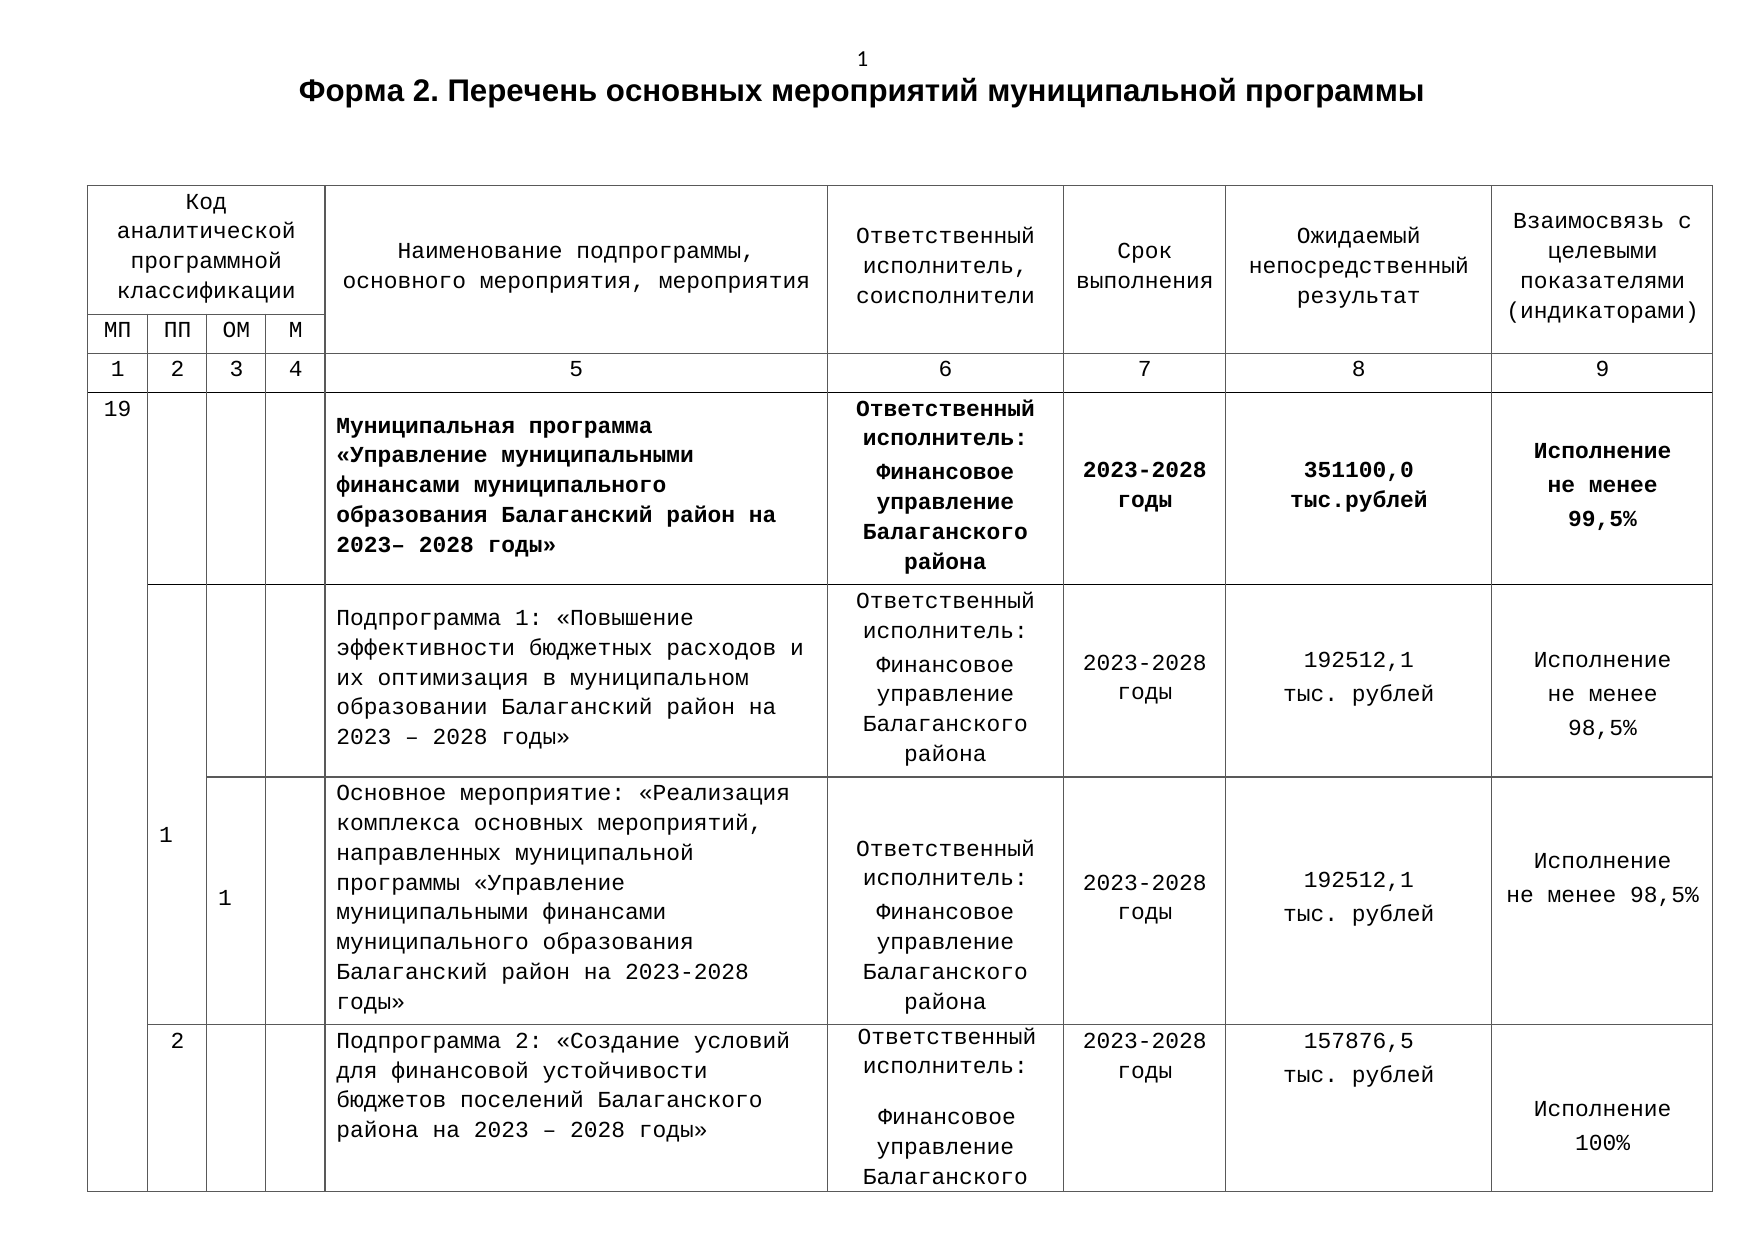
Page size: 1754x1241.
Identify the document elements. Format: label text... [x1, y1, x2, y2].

table_cell 2023-2028 годы [1064, 778, 1225, 1024]
table_cell 192512,1 тыс. рублей [1226, 585, 1491, 776]
table_cell 6 [828, 354, 1063, 392]
table_cell ПП [148, 315, 206, 353]
table_cell [266, 778, 324, 1024]
table_header Ожидаемый непосредственный результат [1226, 186, 1491, 353]
table_cell Ответственный исполнитель: Финансовое управление Балаганского района [828, 778, 1063, 1024]
table_header Код аналитической программной классификации [88, 186, 324, 313]
table_cell 4 [266, 354, 324, 392]
table_cell 5 [326, 354, 827, 392]
table_cell 3 [207, 354, 265, 392]
table_header Взаимосвязь с целевыми показателями (индикаторами) [1492, 186, 1712, 353]
table_cell 19 [88, 393, 147, 1191]
table_header Ответственный исполнитель, соисполнители [828, 186, 1063, 353]
table_cell Исполнение не менее 98,5% [1492, 778, 1712, 1024]
table_cell Подпрограмма 1: «Повышение эффективности бюджетных расходов и их оптимизация в муниципальном образовании Балаганский район на 2023 – 2028 годы» [326, 585, 827, 776]
table_cell [266, 585, 324, 776]
table_cell 9 [1492, 354, 1712, 392]
table_cell 351100,0 тыс.рублей [1226, 393, 1491, 584]
table_header Срок выполнения [1064, 186, 1225, 353]
table_cell [207, 1025, 265, 1191]
table_cell 2 [148, 1025, 206, 1191]
table_cell [266, 1025, 324, 1191]
table_cell Ответственный исполнитель: Финансовое управление Балаганского района [828, 393, 1063, 584]
table_cell 2 [148, 354, 206, 392]
table_cell [207, 585, 265, 776]
table_cell ОМ [207, 315, 265, 353]
table_header Наименование подпрограммы, основного мероприятия, мероприятия [326, 186, 827, 353]
table_cell [207, 393, 265, 584]
table_cell [266, 393, 324, 584]
table_cell Исполнение 100% [1492, 1025, 1712, 1191]
table_cell 2023-2028 годы [1064, 1025, 1225, 1191]
table_cell Исполнение не менее 99,5% [1492, 393, 1712, 584]
table_cell Муниципальная программа «Управление муниципальными финансами муниципального образования Балаганский район на 2023– 2028 годы» [326, 393, 827, 584]
table_cell [148, 393, 206, 584]
text Форма 2. Перечень основных мероприятий муниципальной программы [89, 72, 1636, 108]
table_cell М [266, 315, 324, 353]
table_cell 1 [88, 354, 147, 392]
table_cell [1226, 1025, 1491, 1191]
table_cell 2023-2028 годы [1064, 393, 1225, 584]
table_cell 2023-2028 годы [1064, 585, 1225, 776]
table_cell МП [88, 315, 147, 353]
table_cell Исполнение не менее 98,5% [1492, 585, 1712, 776]
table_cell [828, 1025, 1063, 1191]
table_cell Основное мероприятие: «Реализация комплекса основных мероприятий, направленных муниципальной программы «Управление муниципальными финансами муниципального образования Балаганский район на 2023-2028 годы» [326, 778, 827, 1024]
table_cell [326, 1025, 827, 1191]
table_cell 1 [148, 585, 206, 1024]
table_cell 1 [207, 778, 265, 1024]
table_cell Ответственный исполнитель: Финансовое управление Балаганского района [828, 585, 1063, 776]
table_cell 8 [1226, 354, 1491, 392]
table_cell 7 [1064, 354, 1225, 392]
table_cell 192512,1 тыс. рублей [1226, 778, 1491, 1024]
